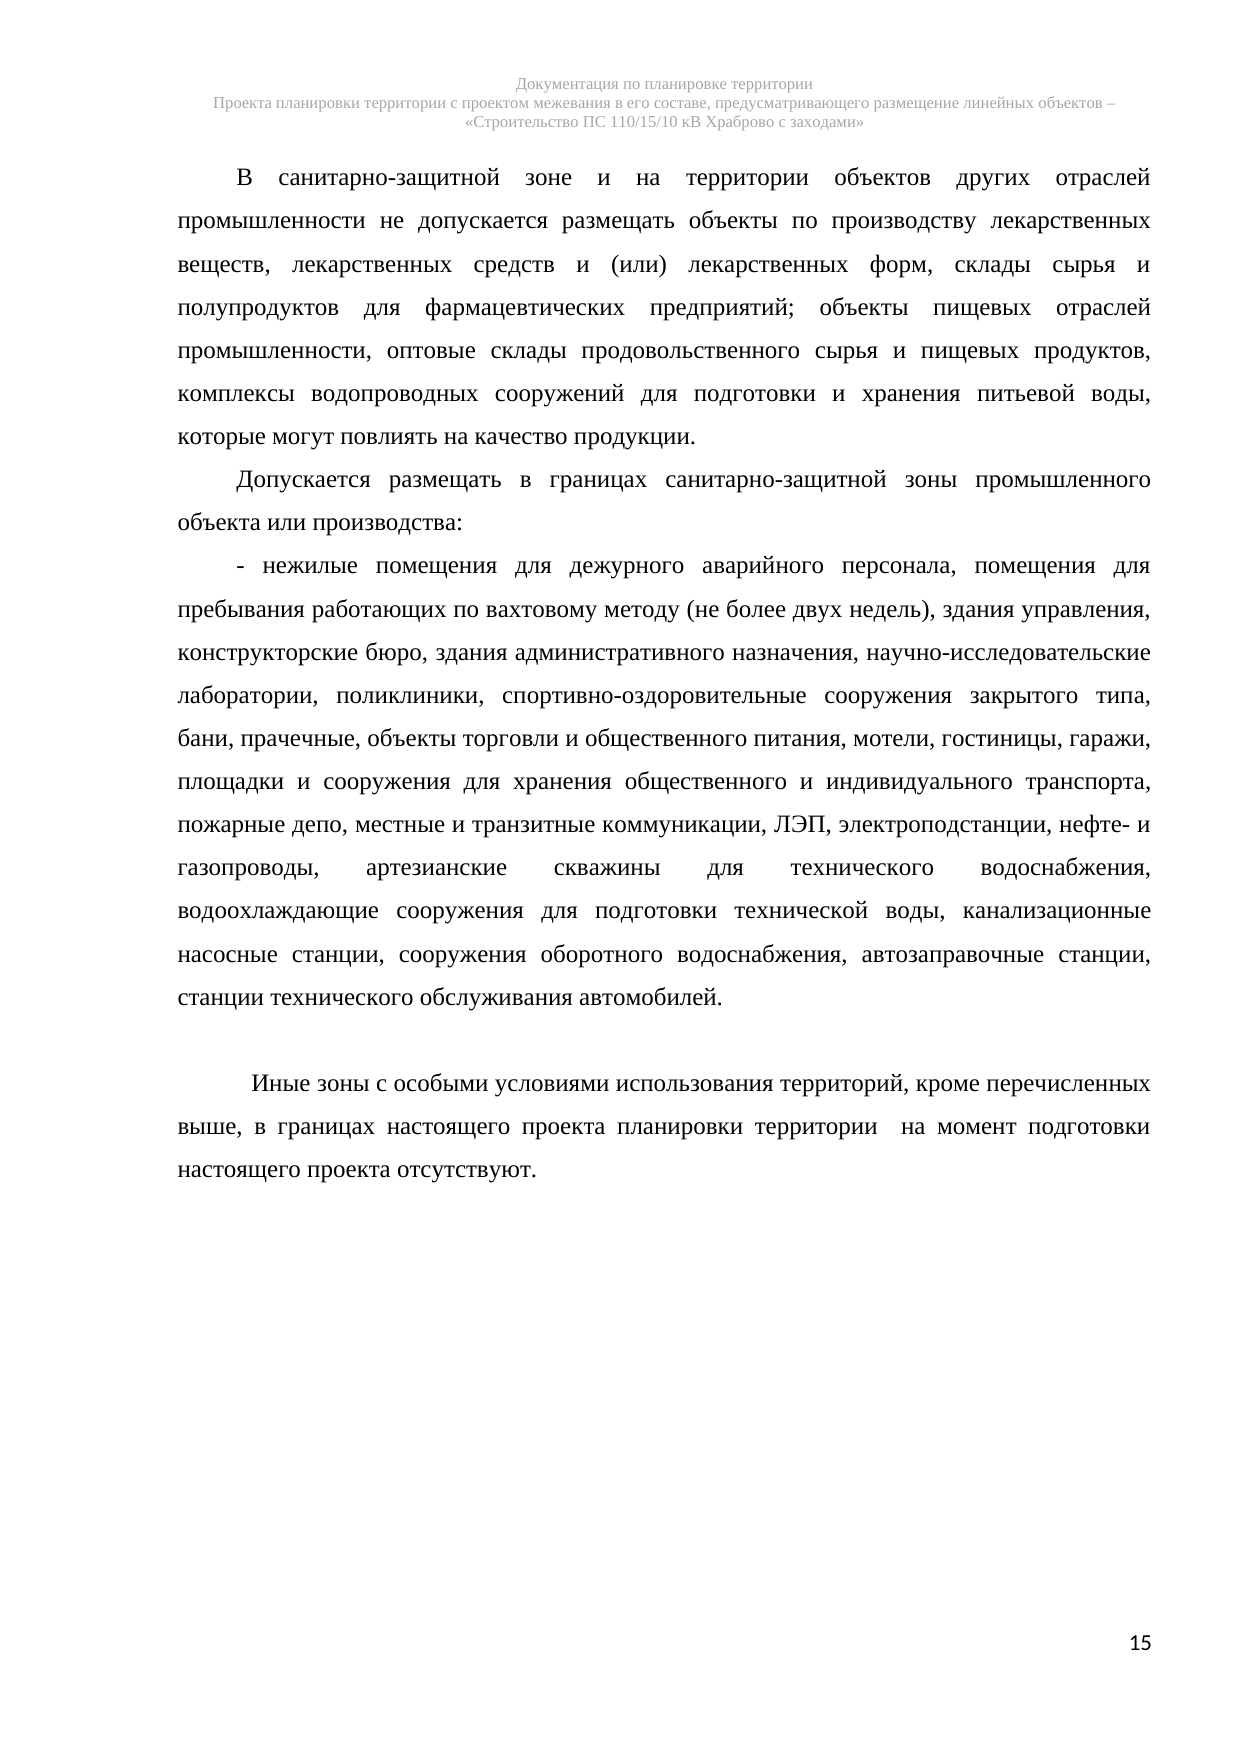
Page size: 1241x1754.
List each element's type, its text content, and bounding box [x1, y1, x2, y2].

text Допускается размещать в границах санитарно-защитной зоны промышленного объекта или производства: [177, 464, 1152, 536]
text Иные зоны с особыми условиями использования территорий, кроме перечисленных выше, в границах настоящего проекта планировки территории на момент подготовки настоящего проекта отсутствуют. [177, 1068, 1152, 1183]
text - нежилые помещения для дежурного аварийного персонала, помещения для пребывания работающих по вахтовому методу (не более двух недель), здания управления, конструкторские бюро, здания административного назначения, научно-исследовательские лаборатории, поликлиники, спортивно-оздоровительные сооружения закрытого типа, бани, прачечные, объекты торговли и общественного питания, мотели, гостиницы, гаражи, площадки и сооружения для хранения общественного и индивидуального транспорта, пожарные депо, местные и транзитные коммуникации, ЛЭП, электроподстанции, нефте- и газопроводы, артезианские скважины для технического водоснабжения, водоохлаждающие сооружения для подготовки технической воды, канализационные насосные станции, сооружения оборотного водоснабжения, автозаправочные станции, станции технического обслуживания автомобилей. [177, 551, 1152, 1011]
text В санитарно-защитной зоне и на территории объектов других отраслей промышленности не допускается размещать объекты по производству лекарственных веществ, лекарственных средств и (или) лекарственных форм, склады сырья и полупродуктов для фармацевтических предприятий; объекты пищевых отраслей промышленности, оптовые склады продовольственного сырья и пищевых продуктов, комплексы водопроводных сооружений для подготовки и хранения питьевой воды, которые могут повлиять на качество продукции. [177, 162, 1152, 450]
